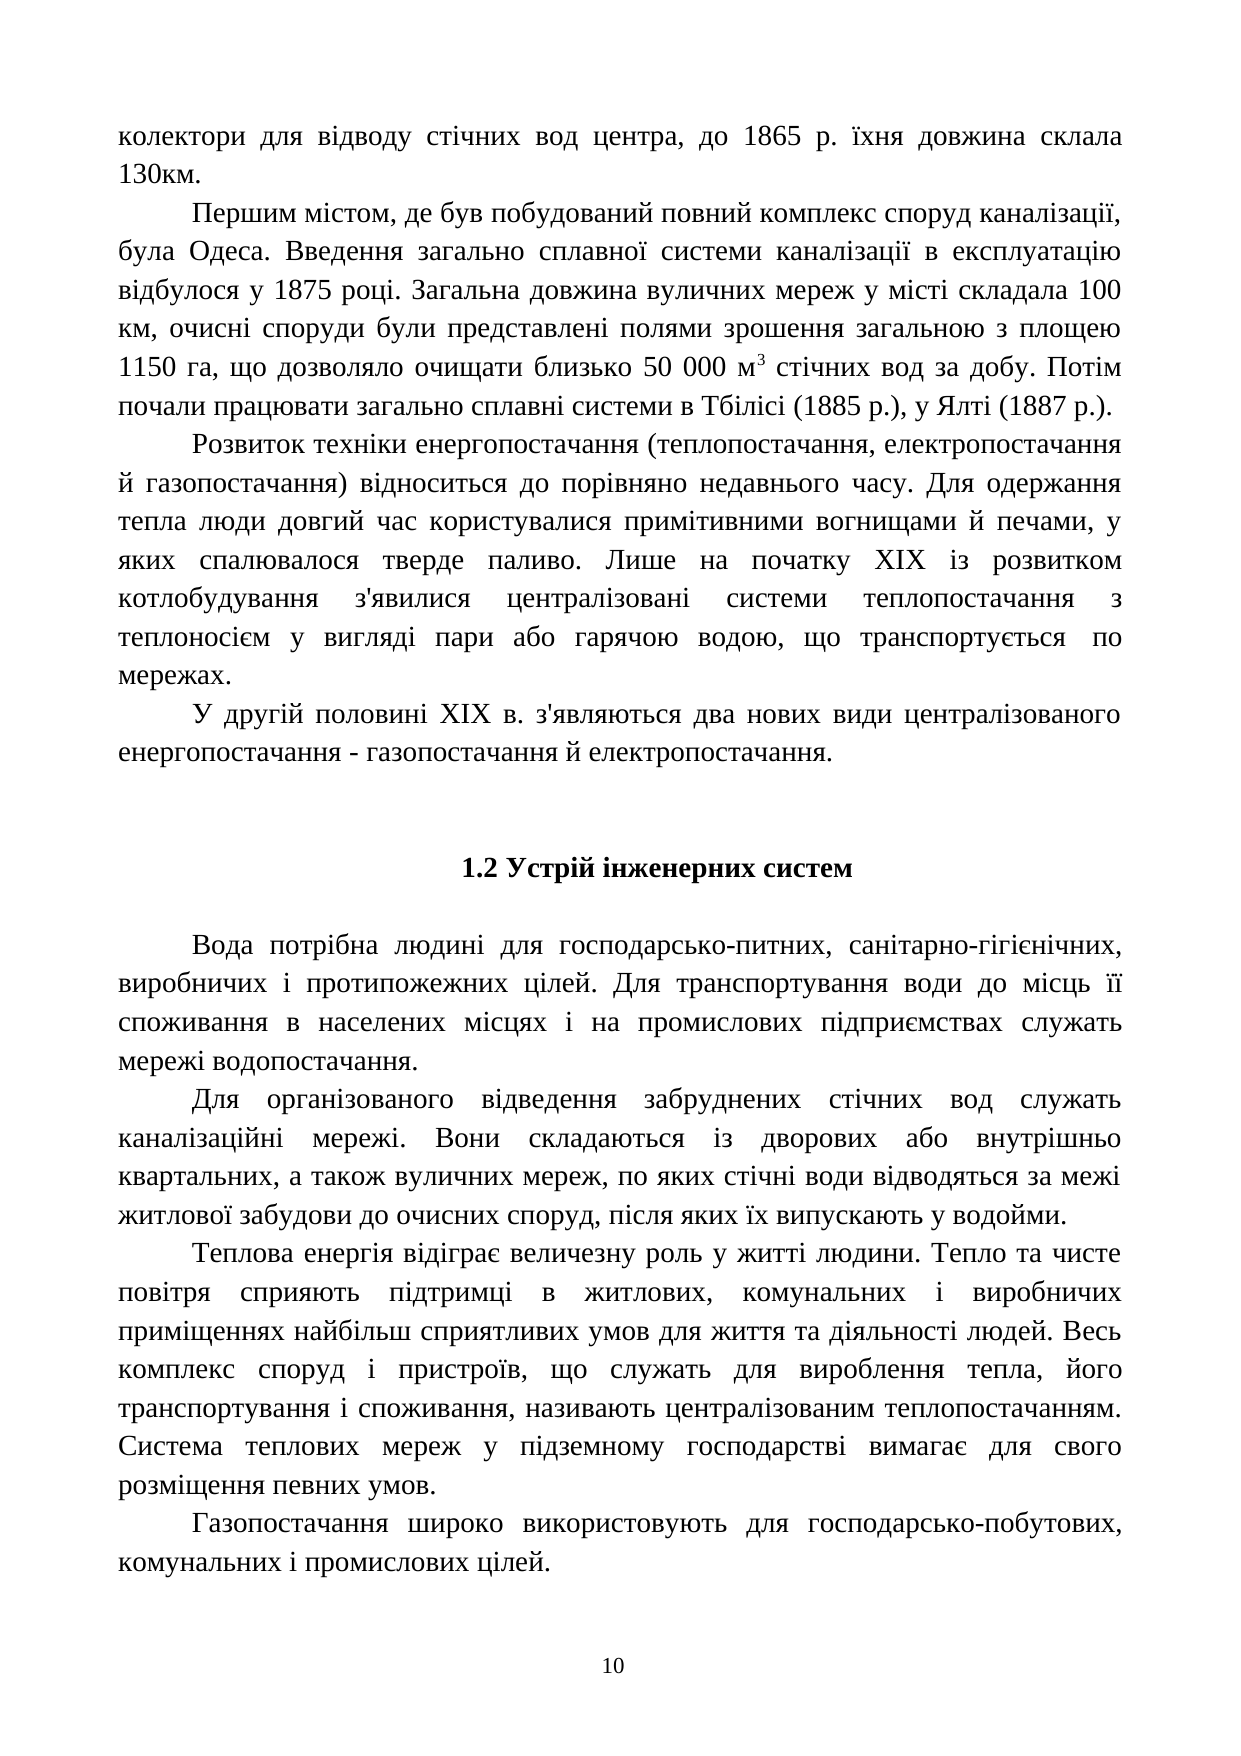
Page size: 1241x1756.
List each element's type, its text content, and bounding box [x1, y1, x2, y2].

text Розвиток техніки енергопостачання (теплопостачання, електропостачання й газопостачання) відноситься до порівняно недавнього часу. Для одержання тепла люди довгий час користувалися примітивними вогнищами й печами, у яких спалювалося тверде паливо. Лише на початку XIX із розвитком котлобудування з'явилися централізовані системи теплопостачання з теплоносієм у вигляді пари або гарячою водою, що транспортується по мережах. [118, 426, 1122, 691]
text Теплова енергія відіграє величезну роль у житті людини. Тепло та чисте повітря сприяють підтримці в житлових, комунальних і виробничих приміщеннях найбільш сприятливих умов для життя та діяльності людей. Весь комплекс споруд і пристроїв, що служать для вироблення тепла, його транспортування і споживання, називають централізованим теплопостачанням. Система теплових мереж у підземному господарстві вимагає для свого розміщення певних умов. [118, 1236, 1122, 1500]
text Газопостачання широко використовують для господарсько-побутових, комунальних і промислових цілей. [118, 1505, 1123, 1577]
text Вода потрібна людині для господарсько-питних, санітарно-гігієнічних, виробничих і протипожежних цілей. Для транспортування води до місць її споживання в населених місцях і на промислових підприємствах служать мережі водопостачання. [118, 927, 1122, 1076]
text Першим містом, де був побудований повний комплекс споруд каналізації, була Одеса. Введення загально сплавної системи каналізації в експлуатацію відбулося у 1875 році. Загальна довжина вуличних мереж у місті складала 100 км, очисні споруди були представлені полями зрошення загальною з площею 1150 га, що дозволяло очищати близько 50 000 м3 стічних вод за добу. Потім почали працювати загально сплавні системи в Тбілісі (1885 р.), у Ялті (1887 р.). [118, 195, 1122, 421]
text У другій половині XIX в. з'являються два нових види централізованого енергопостачання - газопостачання й електропостачання. [118, 696, 1121, 768]
subtitle Устрій інженерних систем [461, 850, 1171, 883]
text колектори для відводу стічних вод центра, до 1865 р. їхня довжина склала 130км. [118, 118, 1123, 190]
text Для організованого відведення забруднених стічних вод служать каналізаційні мережі. Вони складаються із дворових або внутрішньо квартальних, а також вуличних мереж, по яких стічні води відводяться за межі житлової забудови до очисних споруд, після яких їх випускають у водойми. [118, 1081, 1122, 1230]
